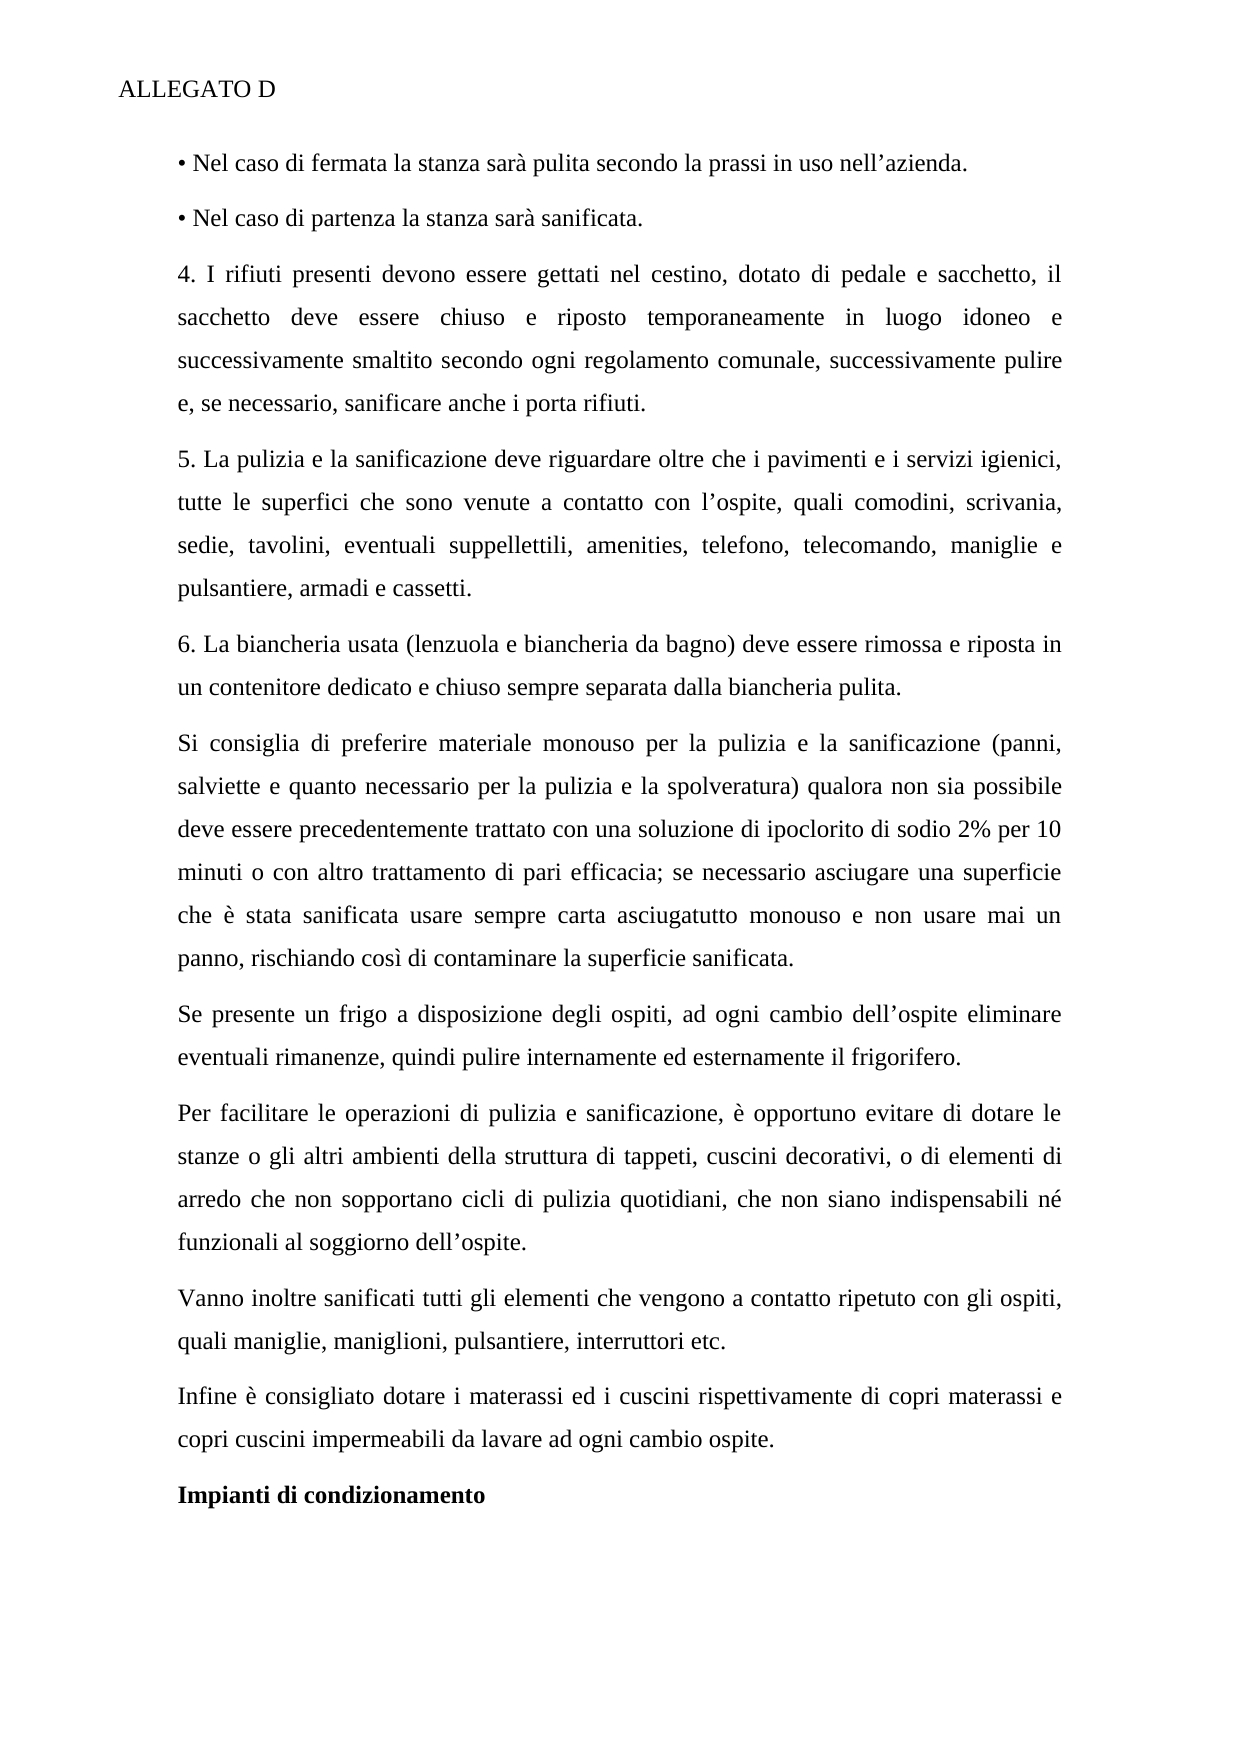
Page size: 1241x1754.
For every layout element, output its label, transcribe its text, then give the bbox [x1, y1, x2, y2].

text 6. La biancheria usata (lenzuola e biancheria da bagno) deve essere rimossa e riposta in un contenitore dedicato e chiuso sempre separata dalla biancheria pulita. [177, 629, 1063, 701]
text Impianti di condizionamento [177, 1480, 1063, 1509]
text Per facilitare le operazioni di pulizia e sanificazione, è opportuno evitare di dotare le stanze o gli altri ambienti della struttura di tappeti, cuscini decorativi, o di elementi di arredo che non sopportano cicli di pulizia quotidiani, che non siano indispensabili né funzionali al soggiorno dell’ospite. [177, 1098, 1063, 1256]
text • Nel caso di partenza la stanza sarà sanificata. [177, 203, 1063, 232]
text Se presente un frigo a disposizione degli ospiti, ad ogni cambio dell’ospite eliminare eventuali rimanenze, quindi pulire internamente ed esternamente il frigorifero. [177, 999, 1063, 1071]
text • Nel caso di fermata la stanza sarà pulita secondo la prassi in uso nell’azienda. [177, 148, 1063, 176]
text 5. La pulizia e la sanificazione deve riguardare oltre che i pavimenti e i servizi igienici, tutte le superfici che sono venute a contatto con l’ospite, quali comodini, scrivania, sedie, tavolini, eventuali suppellettili, amenities, telefono, telecomando, maniglie e pulsantiere, armadi e cassetti. [177, 444, 1063, 602]
text Si consiglia di preferire materiale monouso per la pulizia e la sanificazione (panni, salviette e quanto necessario per la pulizia e la spolveratura) qualora non sia possibile deve essere precedentemente trattato con una soluzione di ipoclorito di sodio 2% per 10 minuti o con altro trattamento di pari efficacia; se necessario asciugare una superficie che è stata sanificata usare sempre carta asciugatutto monouso e non usare mai un panno, rischiando così di contaminare la superficie sanificata. [177, 728, 1063, 972]
text 4. I rifiuti presenti devono essere gettati nel cestino, dotato di pedale e sacchetto, il sacchetto deve essere chiuso e riposto temporaneamente in luogo idoneo e successivamente smaltito secondo ogni regolamento comunale, successivamente pulire e, se necessario, sanificare anche i porta rifiuti. [177, 259, 1063, 417]
text Vanno inoltre sanificati tutti gli elementi che vengono a contatto ripetuto con gli ospiti, quali maniglie, maniglioni, pulsantiere, interruttori etc. [177, 1283, 1063, 1354]
text Infine è consigliato dotare i materassi ed i cuscini rispettivamente di copri materassi e copri cuscini impermeabili da lavare ad ogni cambio ospite. [177, 1381, 1063, 1453]
